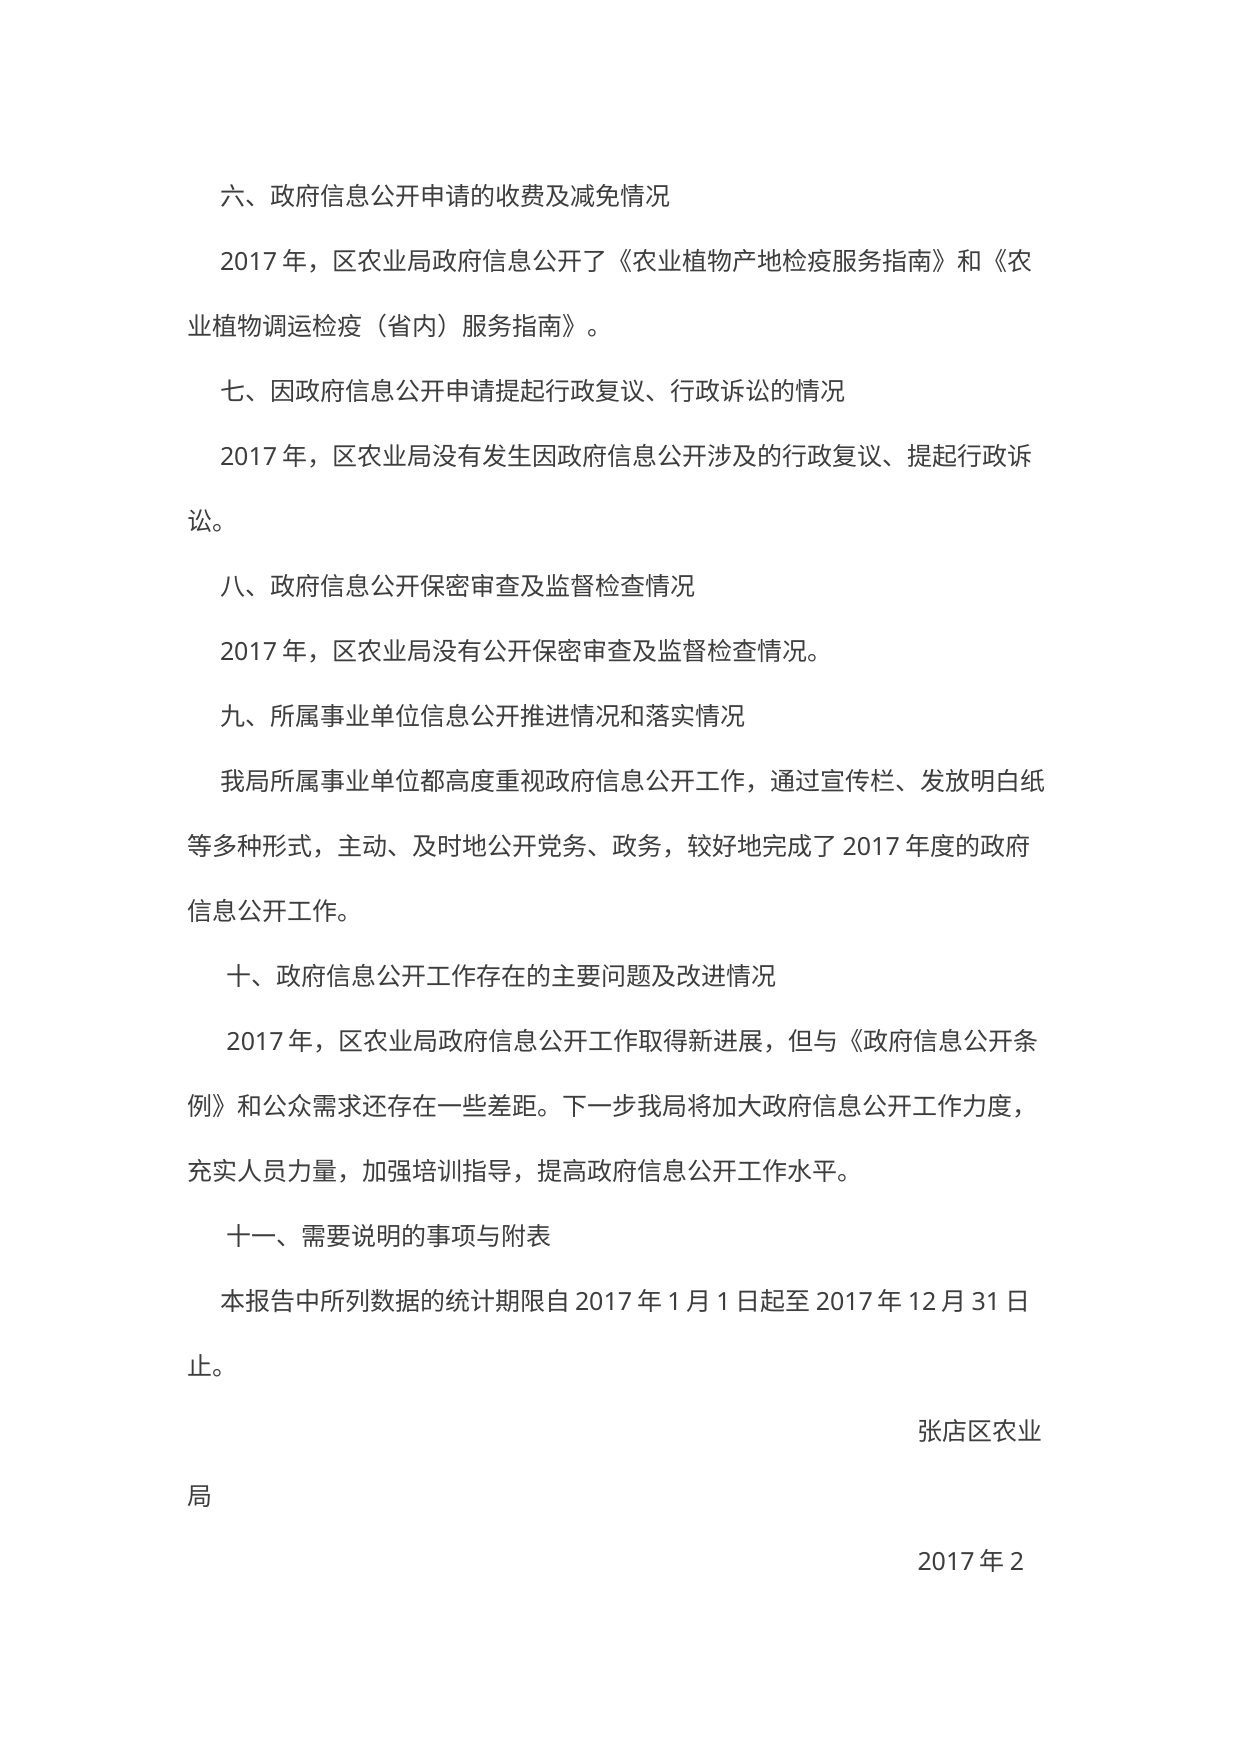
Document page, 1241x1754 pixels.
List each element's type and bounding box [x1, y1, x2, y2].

table_cell [188, 162, 1053, 1592]
